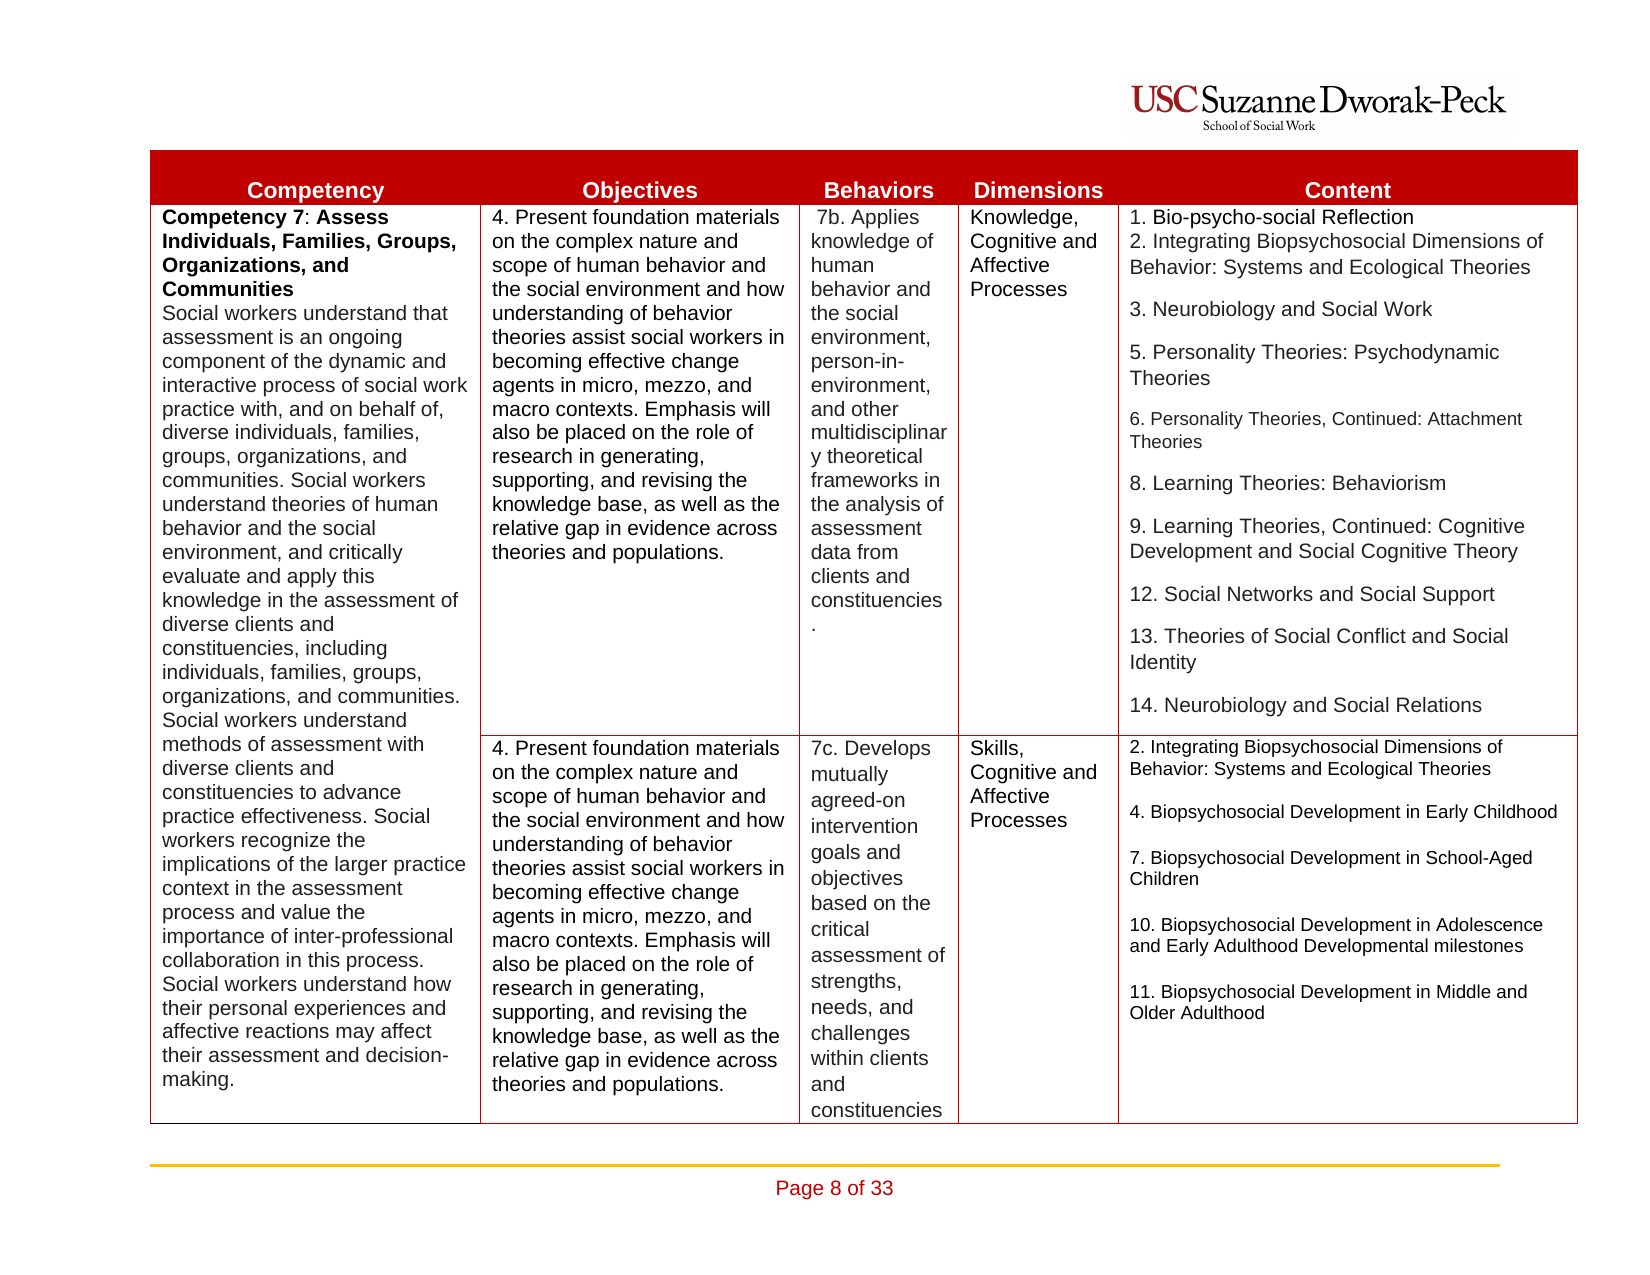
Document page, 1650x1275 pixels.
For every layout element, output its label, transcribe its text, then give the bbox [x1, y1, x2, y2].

table_cell 2. Integrating Biopsychosocial Dimensions of Behavior: Systems and Ecological Theories 4. Biopsychosocial Development in Early Childhood 7. Biopsychosocial Development in School-Aged Children 10. Biopsychosocial Development in Adolescence and Early Adulthood Developmental milestones 11. Biopsychosocial Development in Middle and Older Adulthood [1119, 736, 1577, 1123]
table_header Content [1119, 151, 1577, 204]
table_header Competency [151, 151, 480, 204]
table_header Behaviors [800, 151, 958, 204]
table_cell Competency 7: Assess Individuals, Families, Groups, Organizations, and Communities Social workers understand that assessment is an ongoing component of the dynamic and interactive process of social work practice with, and on behalf of, diverse individuals, families, groups, organizations, and communities. Social workers understand theories of human behavior and the social environment, and critically evaluate and apply this knowledge in the assessment of diverse clients and constituencies, including individuals, families, groups, organizations, and communities. Social workers understand methods of assessment with diverse clients and constituencies to advance practice effectiveness. Social workers recognize the implications of the larger practice context in the assessment process and value the importance of inter-professional collaboration in this process. Social workers understand how their personal experiences and affective reactions may affect their assessment and decision-making. [151, 205, 480, 1123]
table_cell 7b. Applies knowledge of human behavior and the social environment, person-in-environment, and other multidisciplinary theoretical frameworks in the analysis of assessment data from clients and constituencies. [800, 205, 958, 735]
table_header Dimensions [959, 151, 1118, 204]
table_cell 7c. Develops mutually agreed-on intervention goals and objectives based on the critical assessment of strengths, needs, and challenges within clients and constituencies [800, 736, 958, 1123]
picture [1125, 75, 1519, 138]
table_header Objectives [481, 151, 799, 204]
table_cell 1. Bio-psycho-social Reflection 2. Integrating Biopsychosocial Dimensions of Behavior: Systems and Ecological Theories 3. Neurobiology and Social Work 5. Personality Theories: Psychodynamic Theories 6. Personality Theories, Continued: Attachment Theories 8. Learning Theories: Behaviorism 9. Learning Theories, Continued: Cognitive Development and Social Cognitive Theory 12. Social Networks and Social Support 13. Theories of Social Conflict and Social Identity 14. Neurobiology and Social Relations [1119, 205, 1577, 735]
table_cell Skills, Cognitive and Affective Processes [959, 736, 1118, 1123]
table_cell Knowledge, Cognitive and Affective Processes [959, 205, 1118, 735]
